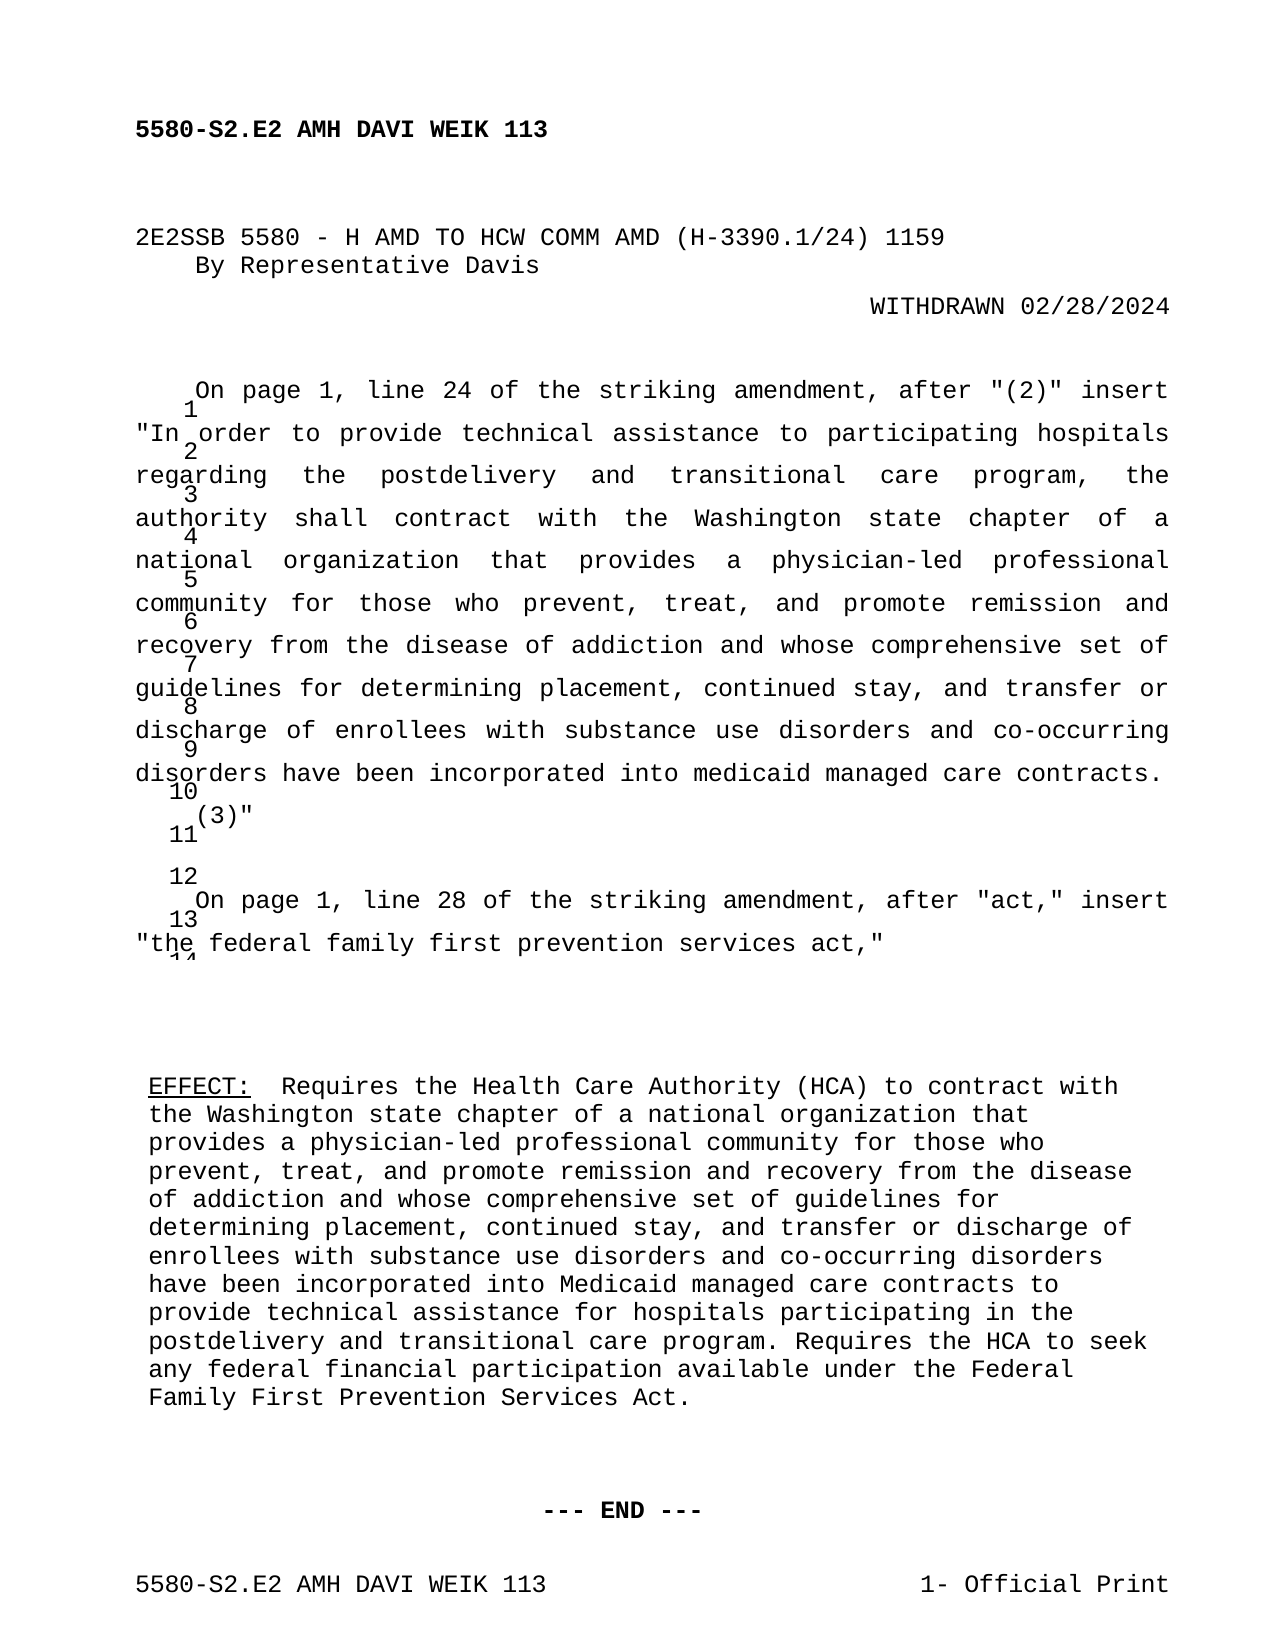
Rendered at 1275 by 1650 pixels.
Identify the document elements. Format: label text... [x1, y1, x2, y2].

text On page 1, line 28 of the striking amendment, after "act," insert "the federal family first prevention services act," [135, 875, 1170, 960]
text - [135, 224, 1170, 252]
text --- END --- [75, 1484, 1170, 1527]
text (3)" [135, 790, 1170, 832]
text On page 1, line 24 of the striking amendment, after "(2)" insert "In order to provide technical assistance to participating hospitals regarding the postdelivery and transitional care program, the authority shall contract with the Washington state chapter of a national organization that provides a physician-led professional community for those who prevent, treat, and promote remission and recovery from the disease of addiction and whose comprehensive set of guidelines for determining placement, continued stay, and transfer or discharge of enrollees with substance use disorders and co-occurring disorders have been incorporated into medicaid managed care contracts. [135, 365, 1170, 790]
